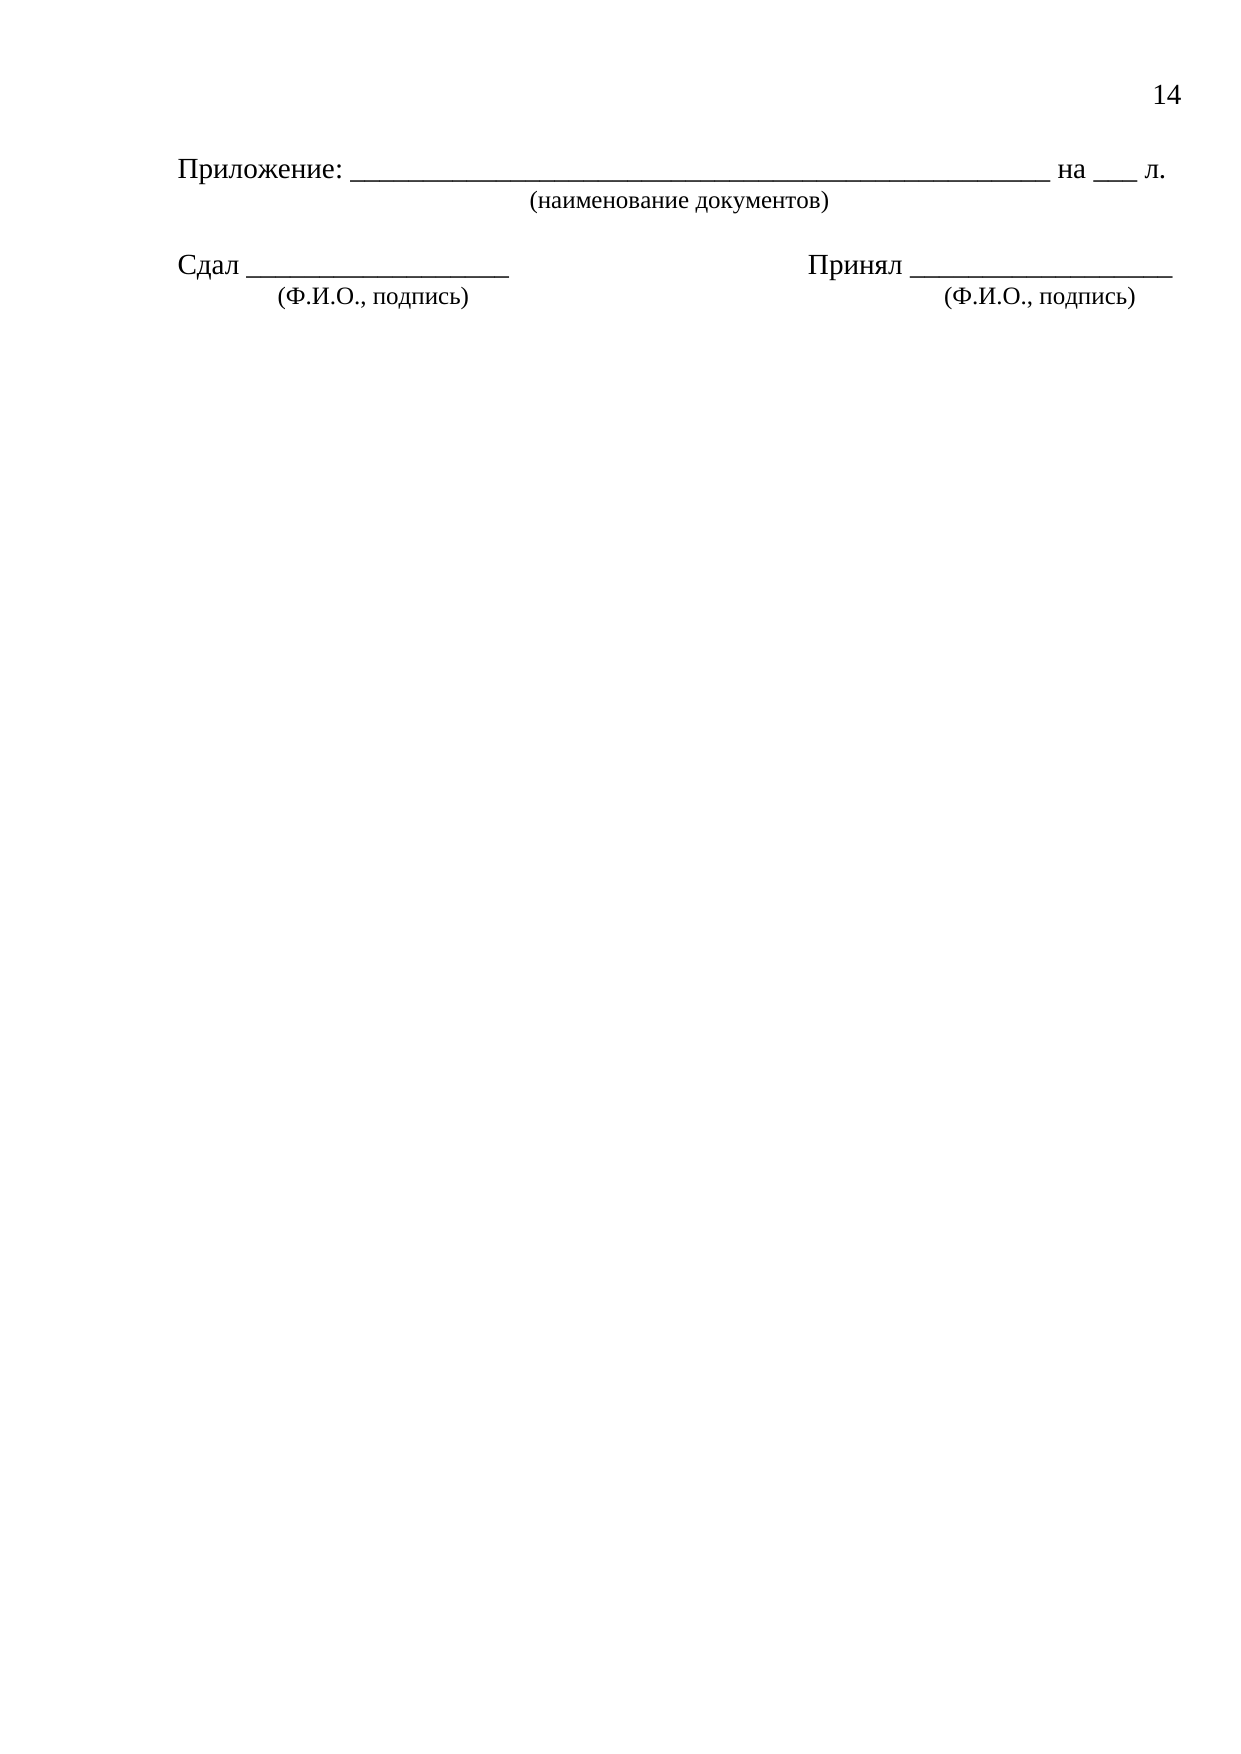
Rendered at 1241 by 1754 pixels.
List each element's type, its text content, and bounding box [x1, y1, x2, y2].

text Приложение: ________________________________________________ на ___ л. [177, 152, 1181, 185]
text (наименование документов) [177, 185, 1181, 214]
text (Ф.И.О., подпись) (Ф.И.О., подпись) [177, 281, 1181, 310]
text Сдал __________________ Принял __________________ [177, 247, 1181, 281]
